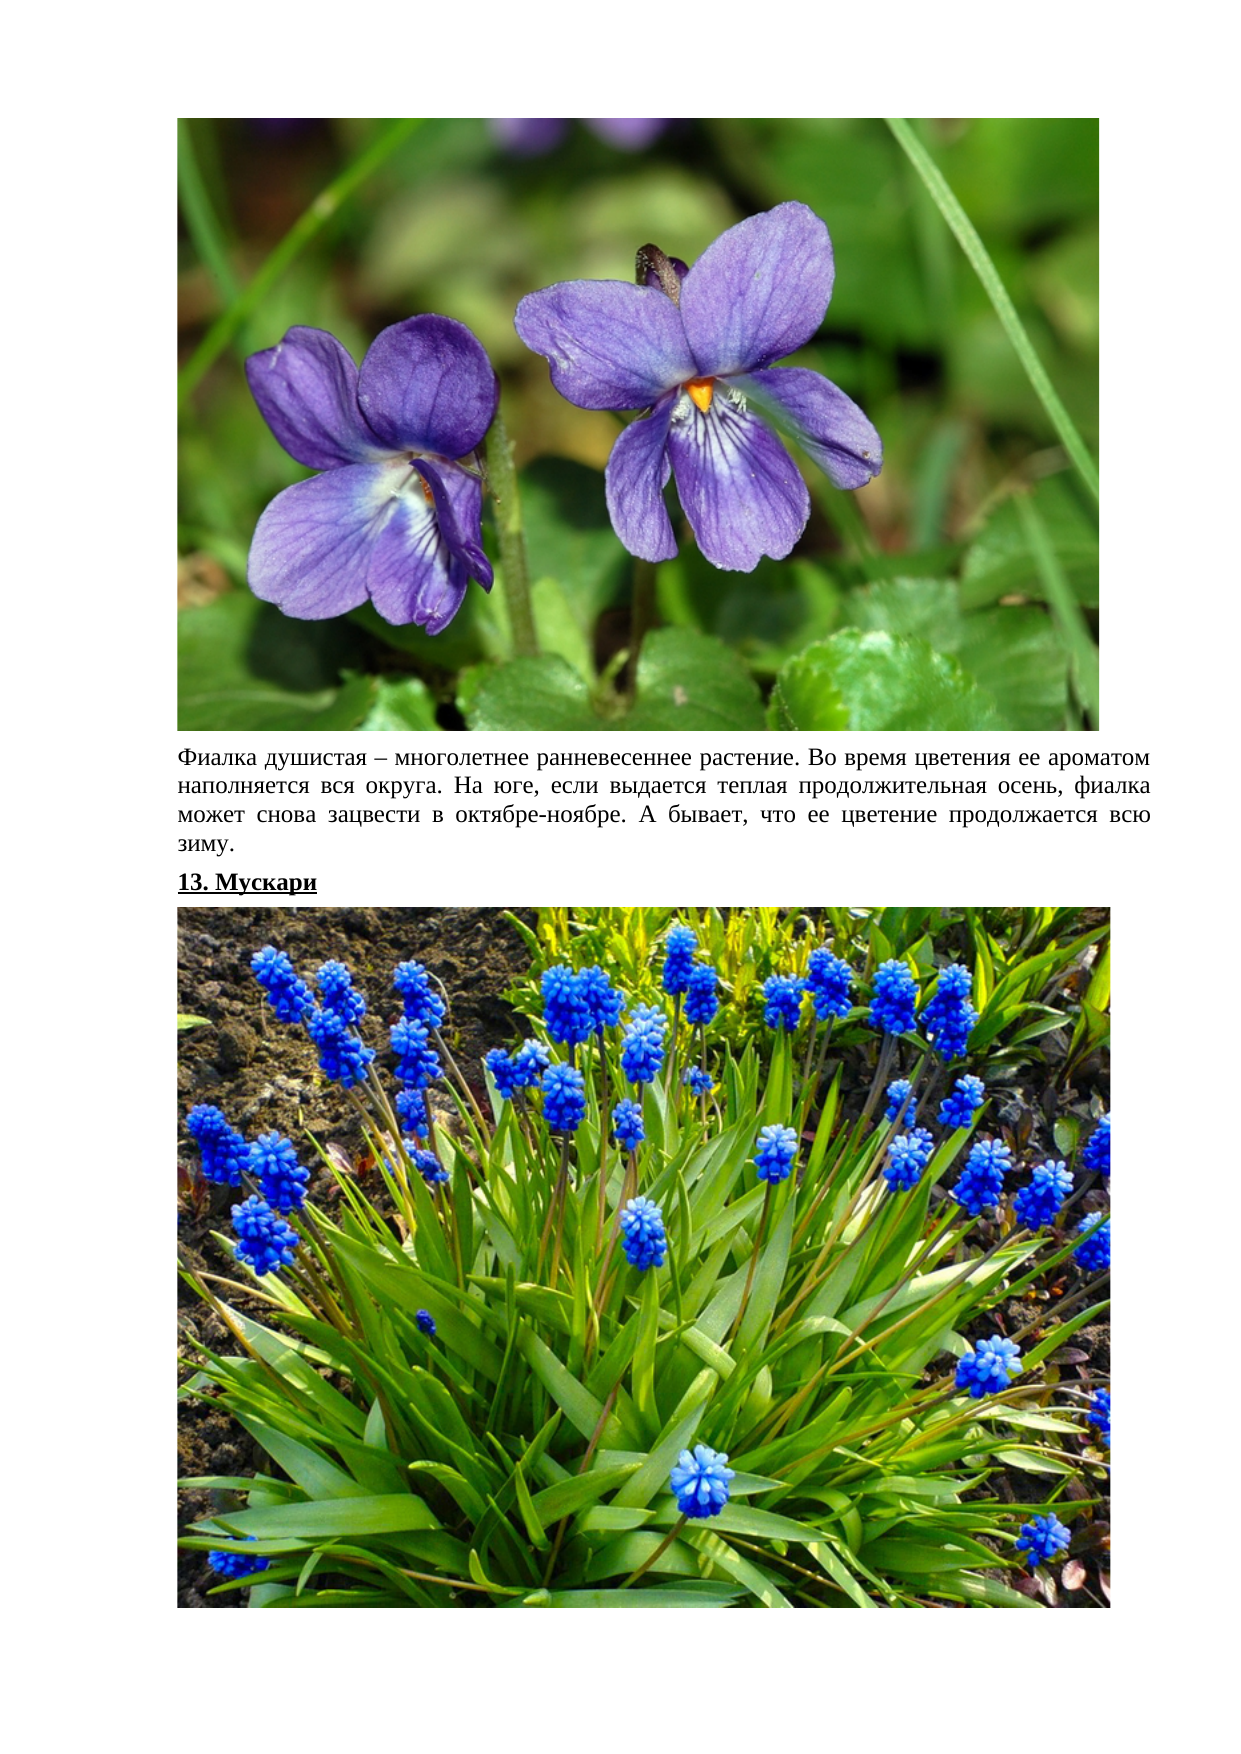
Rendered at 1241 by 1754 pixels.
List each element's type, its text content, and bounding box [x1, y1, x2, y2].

picture [177, 907, 1111, 1608]
picture [177, 118, 1100, 731]
text Фиалка душистая – многолетнее ранневесеннее растение. Во время цветения ее ароматом наполняется вся округа. На юге, если выдается теплая продолжительная осень, фиалка может снова зацвести в октябре-ноябре. А бывает, что ее цветение продолжается всю зиму. [177, 742, 1152, 857]
text 13. Мускари [177, 867, 1152, 896]
